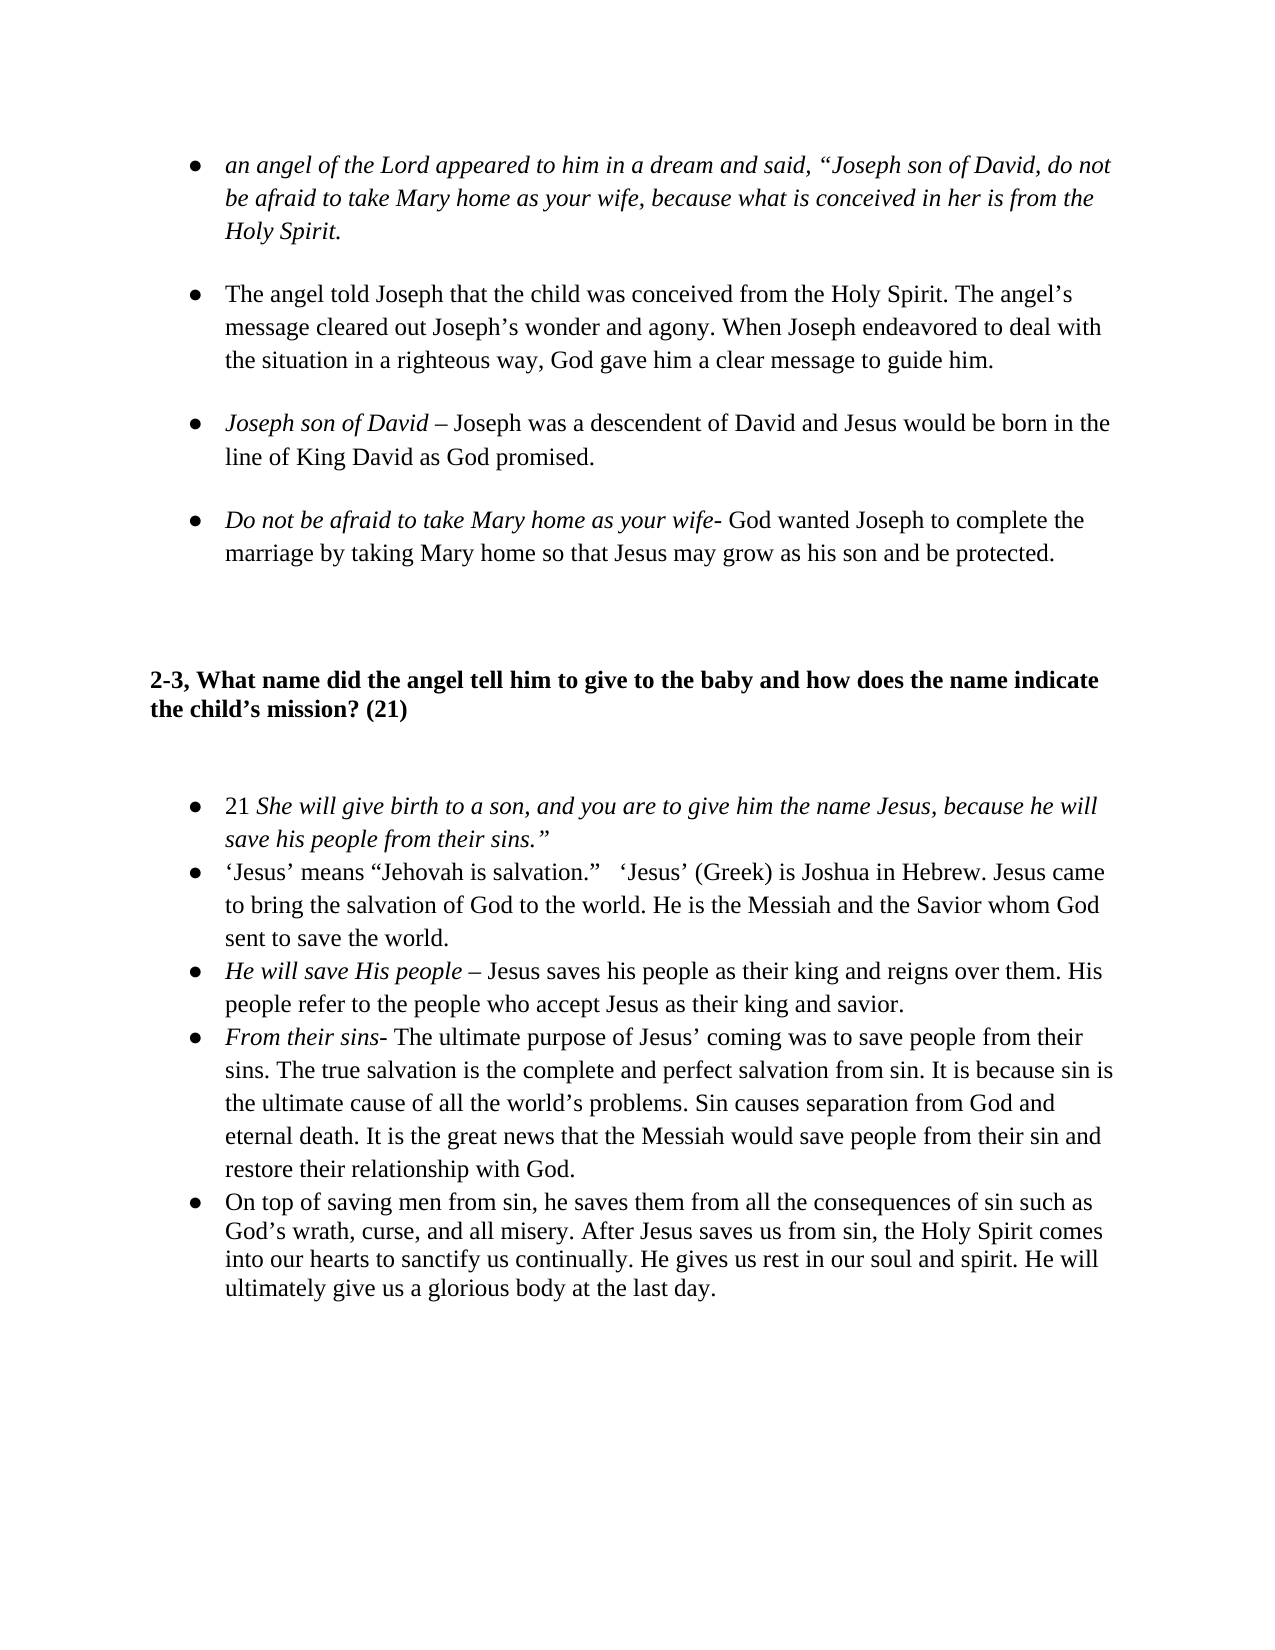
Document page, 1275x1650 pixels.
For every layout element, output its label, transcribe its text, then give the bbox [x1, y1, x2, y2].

list On top of saving men from sin, he saves them from all the consequences of sin such as God’s wrath, curse, and all misery. After Jesus saves us from sin, the Holy Spirit comes into our hearts to sanctify us continually. He gives us rest in our soul and spirit. He will ultimately give us a glorious body at the last day. [188, 1187, 1125, 1302]
list Do not be afraid to take Mary home as your wife- God wanted Joseph to complete the marriage by taking Mary home so that Jesus may grow as his son and be protected. [188, 505, 1125, 567]
list ‘Jesus’ means “Jehovah is salvation.” ‘Jesus’ (Greek) is Joshua in Hebrew. Jesus came to bring the salvation of God to the world. He is the Messiah and the Savior whom God sent to save the world. [188, 857, 1125, 952]
list The angel told Joseph that the child was conceived from the Holy Spirit. The angel’s message cleared out Joseph’s wonder and agony. When Joseph endeavored to deal with the situation in a righteous way, God gave him a clear message to guide him. [188, 279, 1125, 374]
list 21 She will give birth to a son, and you are to give him the name Jesus, because he will save his people from their sins.” [188, 791, 1125, 852]
list an angel of the Lord appeared to him in a dream and said, “Joseph son of David, do not be afraid to take Mary home as your wife, because what is conceived in her is from the Holy Spirit. [188, 150, 1125, 245]
text 2-3, What name did the angel tell him to give to the baby and how does the name indicate the child’s mission? (21) [150, 665, 1125, 723]
list He will save His people – Jesus saves his people as their king and reigns over them. His people refer to the people who accept Jesus as their king and savior. [188, 956, 1125, 1018]
list From their sins- The ultimate purpose of Jesus’ coming was to save people from their sins. The true salvation is the complete and perfect salvation from sin. It is because sin is the ultimate cause of all the world’s problems. Sin causes separation from God and eternal death. It is the great news that the Messiah would save people from their sin and restore their relationship with God. [188, 1022, 1125, 1183]
list Joseph son of David – Joseph was a descendent of David and Jesus would be born in the line of King David as God promised. [188, 408, 1125, 470]
